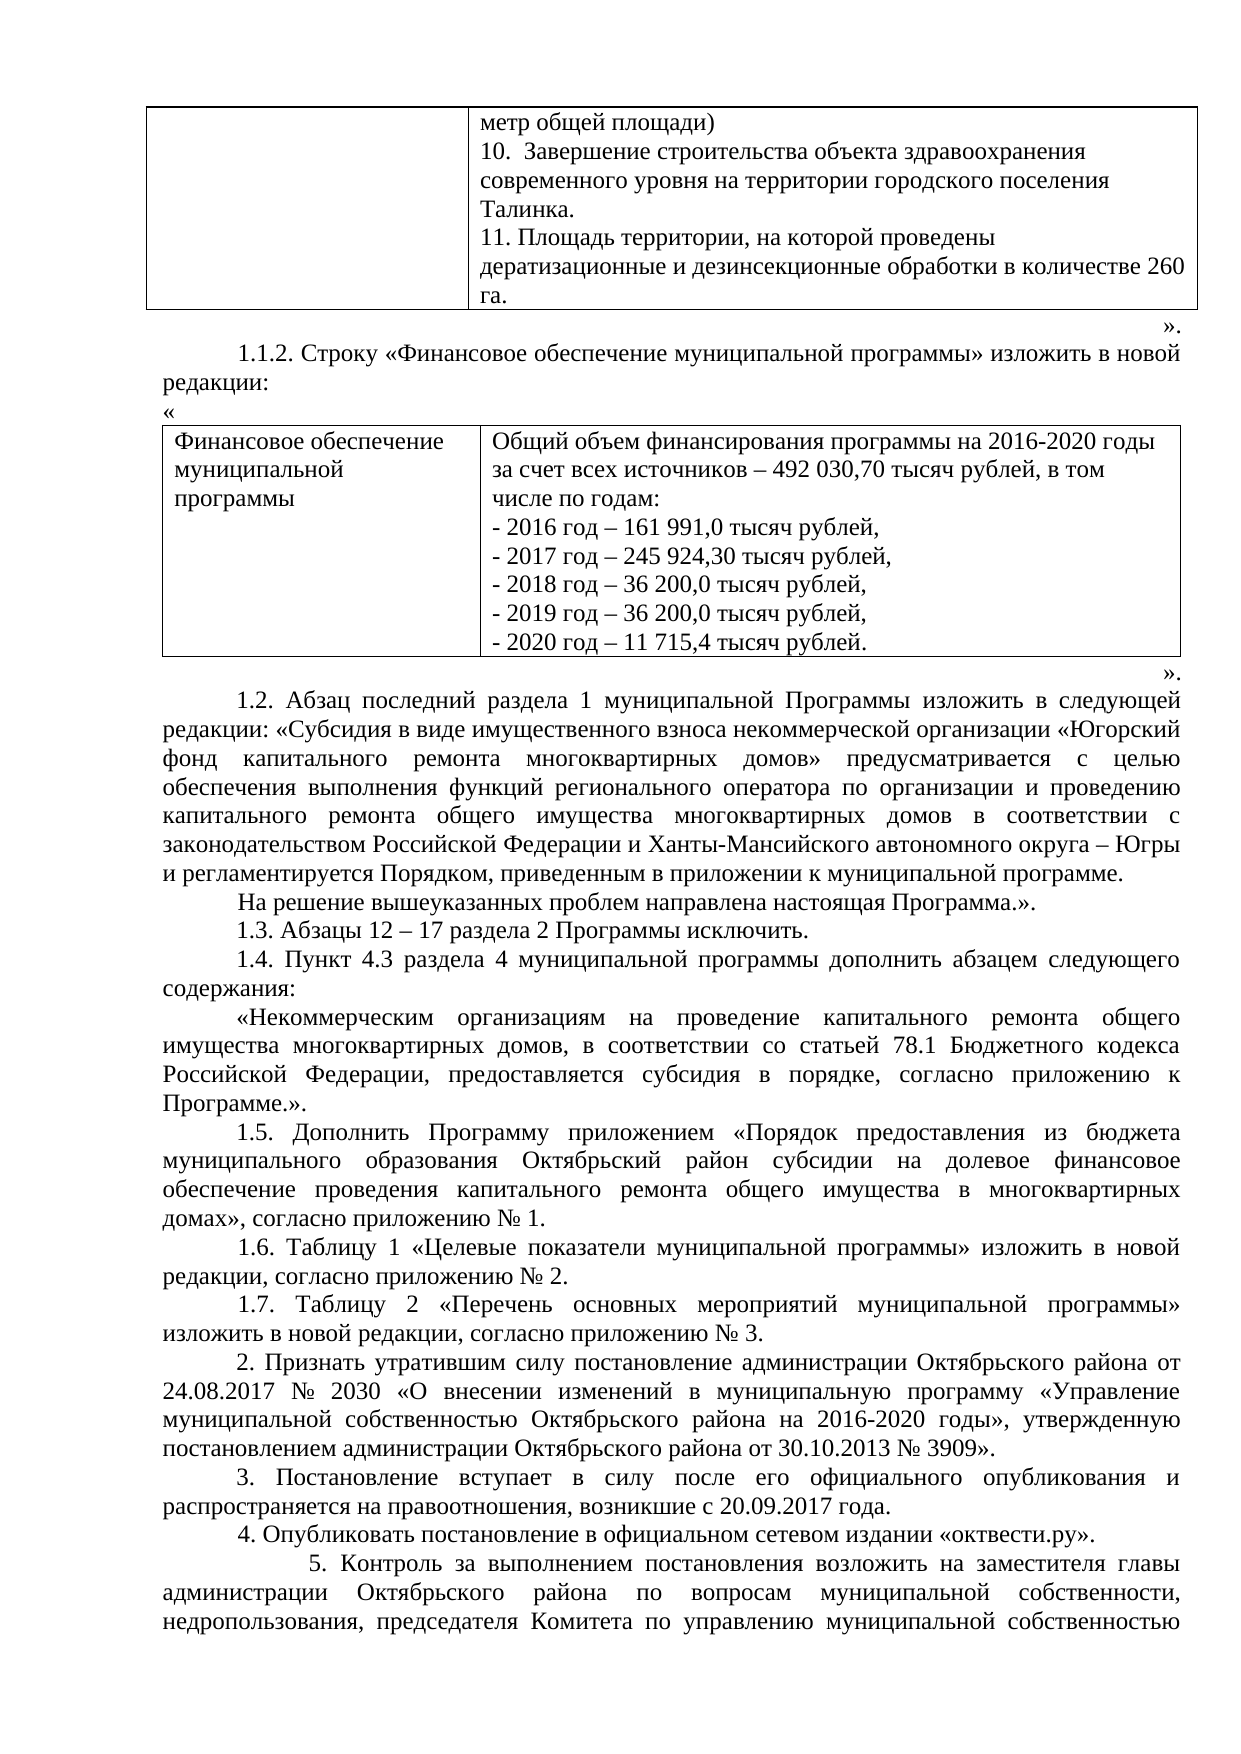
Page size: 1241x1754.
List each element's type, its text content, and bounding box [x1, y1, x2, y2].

text 1.1.2. Строку «Финансовое обеспечение муниципальной программы» изложить в новой редакции: [162, 338, 1181, 396]
text 4. Опубликовать постановление в официальном сетевом издании «октвести.ру». [162, 1519, 1181, 1548]
text 1.6. Таблицу 1 «Целевые показатели муниципальной программы» изложить в новой редакции, согласно приложению № 2. [162, 1232, 1181, 1289]
table_header Финансовое обеспечение муниципальной программы [163, 426, 480, 656]
text «Некоммерческим организациям на проведение капитального ремонта общего имущества многоквартирных домов, в соответствии со статьей 78.1 Бюджетного кодекса Российской Федерации, предоставляется субсидия в порядке, согласно приложению к Программе.». [162, 1002, 1181, 1117]
text 1.7. Таблицу 2 «Перечень основных мероприятий муниципальной программы» изложить в новой редакции, согласно приложению № 3. [162, 1289, 1181, 1347]
text 1.2. Абзац последний раздела 1 муниципальной Программы изложить в следующей редакции: «Субсидия в виде имущественного взноса некоммерческой организации «Югорский фонд капитального ремонта многоквартирных домов» предусматривается с целью обеспечения выполнения функций регионального оператора по организации и проведению капитального ремонта общего имущества многоквартирных домов в соответствии с законодательством Российской Федерации и Ханты-Мансийского автономного округа – Югры и регламентируется Порядком, приведенным в приложении к муниципальной программе. [162, 686, 1181, 887]
text « [162, 396, 1181, 425]
text 1.4. Пункт 4.3 раздела 4 муниципальной программы дополнить абзацем следующего содержания: [162, 944, 1181, 1002]
text 2. Признать утратившим силу постановление администрации Октябрьского района от 24.08.2017 № 2030 «О внесении изменений в муниципальную программу «Управление муниципальной собственностью Октябрьского района на 2016-2020 годы», утвержденную постановлением администрации Октябрьского района от 30.10.2013 № 3909». [162, 1347, 1181, 1462]
text 3. Постановление вступает в силу после его официального опубликования и распространяется на правоотношения, возникшие с 20.09.2017 года. [162, 1462, 1181, 1519]
text На решение вышеуказанных проблем направлена настоящая Программа.». [162, 887, 1181, 916]
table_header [469, 108, 1197, 309]
table_header Общий объем финансирования программы на 2016-2020 годы за счет всех источников – 492 030,70 тысяч рублей, в том числе по годам: - 2016 год – 161 991,0 тысяч рублей, - 2017 год – 245 924,30 тысяч рублей, - 2018 год – 36 200,0 тысяч рублей, - 2019 год – 36 200,0 тысяч рублей, - 2020 год – 11 715,4 тысяч рублей. [481, 426, 1180, 656]
text ». [162, 310, 1181, 338]
text 1.3. Абзацы 12 – 17 раздела 2 Программы исключить. [162, 916, 1181, 944]
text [162, 1548, 1181, 1634]
text ». [162, 657, 1181, 686]
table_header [147, 108, 468, 309]
text 1.5. Дополнить Программу приложением «Порядок предоставления из бюджета муниципального образования Октябрьский район субсидии на долевое финансовое обеспечение проведения капитального ремонта общего имущества в многоквартирных домах», согласно приложению № 1. [162, 1117, 1181, 1232]
